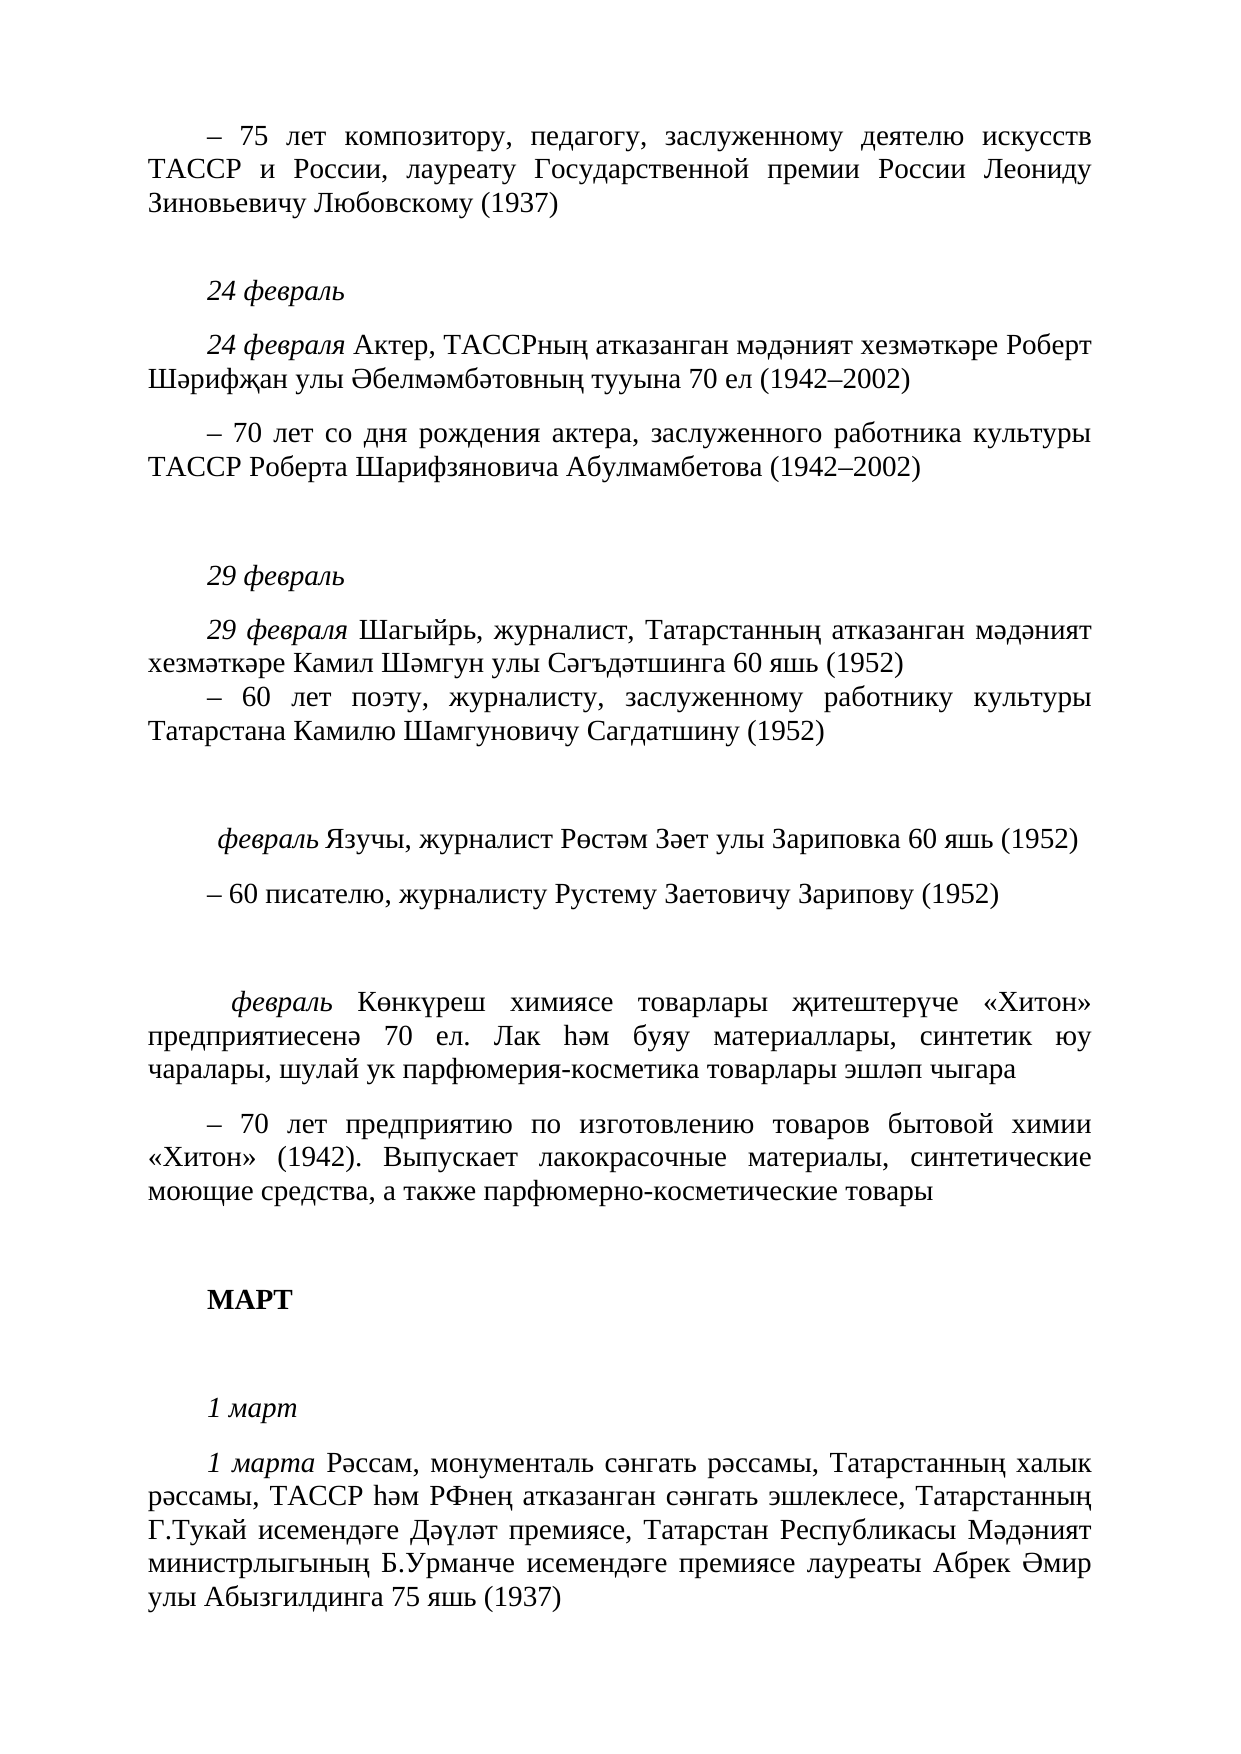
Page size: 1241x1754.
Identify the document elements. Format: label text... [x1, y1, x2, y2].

text 1 марта Рәссам, монументаль сәнгать рәссамы, Татарстанның халык рәссамы, ТАССР һәм РФнең атказанган сәнгать эшлеклесе, Татарстанның Г.Тукай исемендәге Дәүләт премиясе, Татарстан Республикасы Мәдәният министрлыгының Б.Урманче исемендәге премиясе лауреаты Абрек Әмир улы Абызгилдинга 75 яшь (1937) [148, 1445, 1092, 1613]
text – 60 лет поэту, журналисту, заслуженному работнику культуры Татарстана Камилю Шамгуновичу Сагдатшину (1952) [148, 679, 1092, 746]
text – 70 лет предприятию по изготовлению товаров бытовой химии «Хитон» (1942). Выпускает лакокрасочные материалы, синтетические моющие средства, а также парфюмерно-косметические товары [148, 1106, 1092, 1207]
text МАРТ [148, 1282, 1092, 1315]
text 29 февраля Шагыйрь, журналист, Татарстанның атказанган мәдәният хезмәткәре Камил Шәмгун улы Сәгъдәтшинга 60 яшь (1952) [148, 612, 1092, 679]
text февраль Язучы, журналист Рөстәм Зәет улы Зариповка 60 яшь (1952) [148, 821, 1092, 855]
text – 70 лет со дня рождения актера, заслуженного работника культуры ТАССР Роберта Шарифзяновича Абулмамбетова (1942–2002) [148, 415, 1092, 482]
text – 60 писателю, журналисту Рустему Заетовичу Зарипову (1952) [148, 876, 1092, 909]
text 29 февраль [148, 558, 1092, 591]
text 1 март [148, 1391, 1092, 1424]
text 24 февраля Актер, ТАССРның атказанган мәдәният хезмәткәре Роберт Шәрифҗан улы Әбелмәмбәтовның тууына 70 ел (1942–2002) [148, 327, 1092, 394]
text февраль Көнкүреш химиясе товарлары җитештерүче «Хитон» предприятиесенә 70 ел. Лак һәм буяу материаллары, синтетик юу чаралары, шулай ук парфюмерия-косметика товарлары эшләп чыгара [148, 984, 1092, 1085]
text – 75 лет композитору, педагогу, заслуженному деятелю искусств ТАССР и России, лауреату Государственной премии России Леониду Зиновьевичу Любовскому (1937) [148, 118, 1092, 219]
text 24 февраль [148, 273, 1092, 307]
